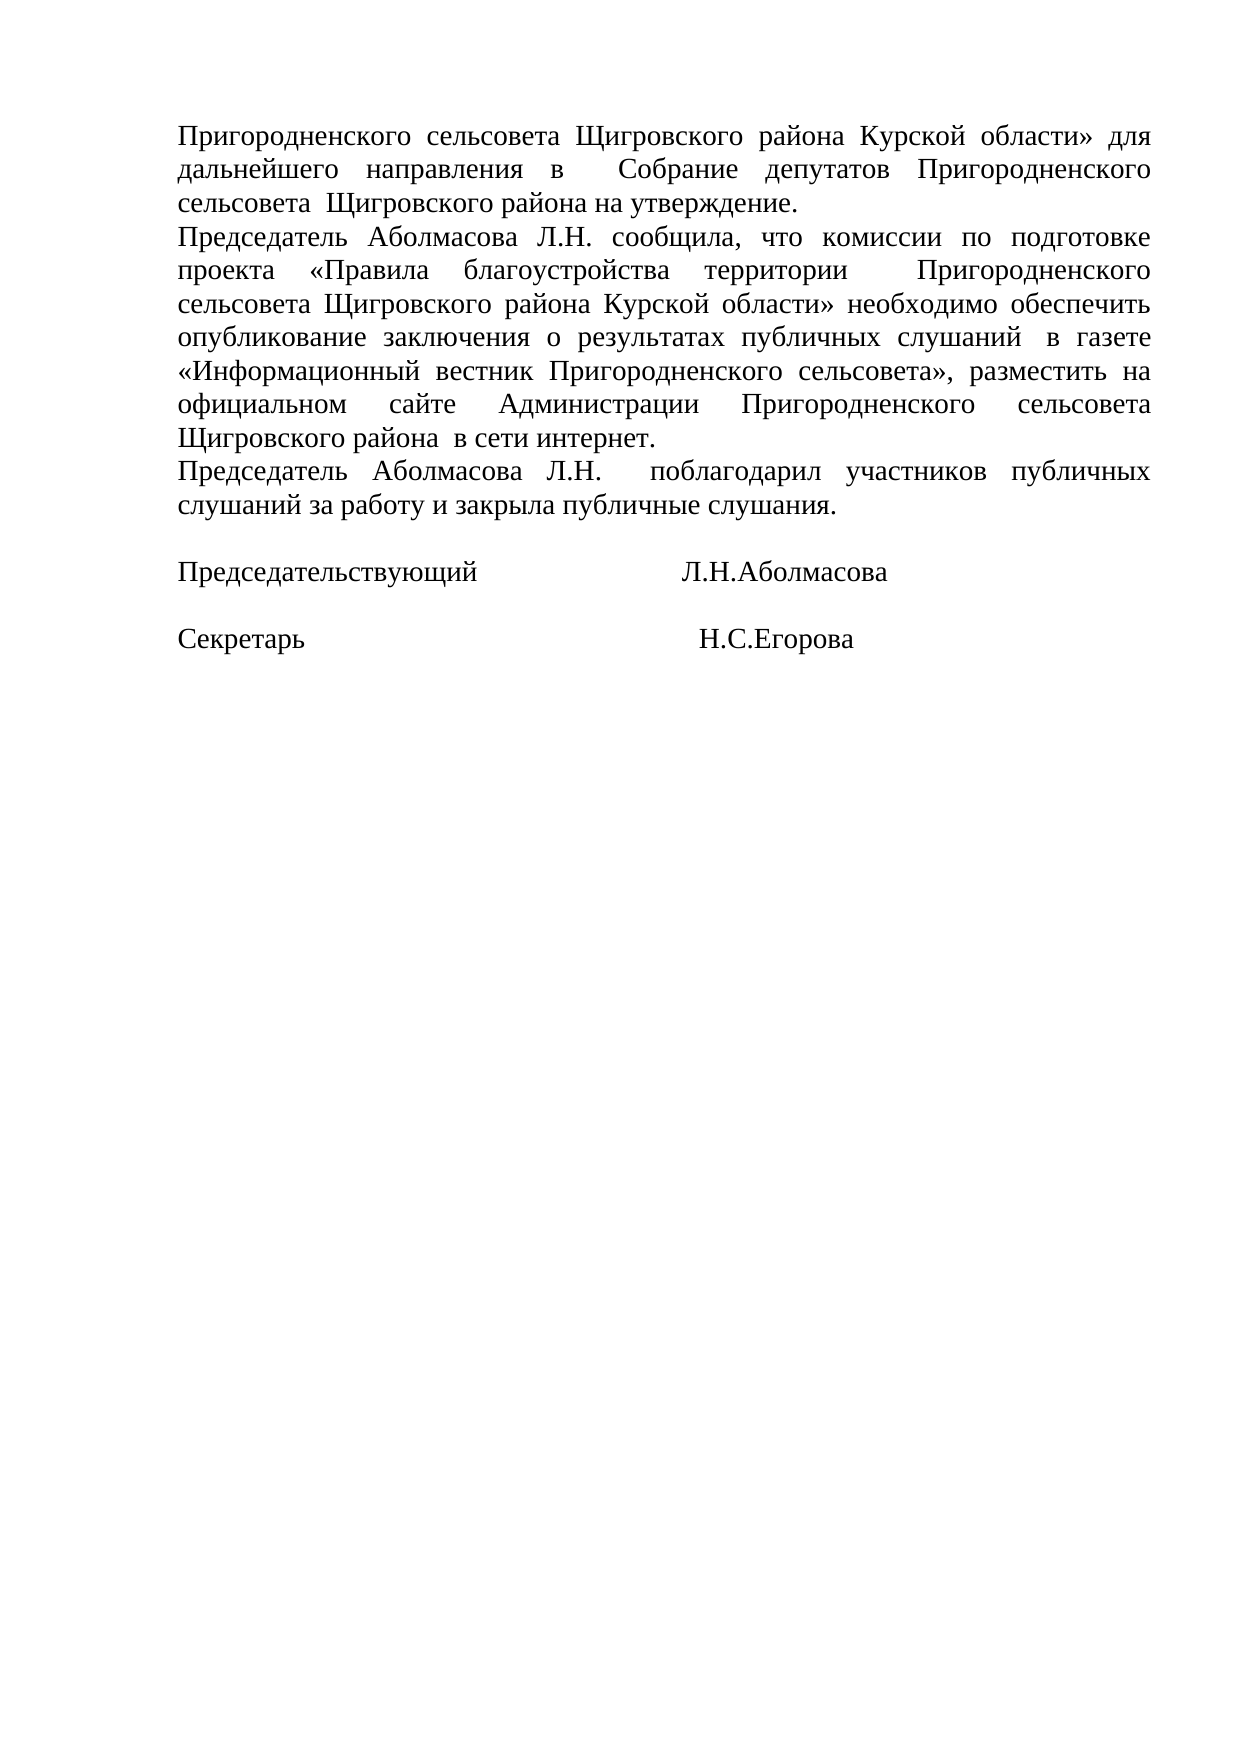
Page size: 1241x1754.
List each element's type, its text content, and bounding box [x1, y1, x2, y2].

text Председательствующий Л.Н.Аболмасова [177, 554, 1152, 588]
text Председатель Аболмасова Л.Н. сообщила, что комиссии по подготовке проекта «Правила благоустройства территории Пригородненского сельсовета Щигровского района Курской области» необходимо обеспечить опубликование заключения о результатах публичных слушаний в газете «Информационный вестник Пригородненского сельсовета», разместить на официальном сайте Администрации Пригородненского сельсовета Щигровского района в сети интернет. [177, 219, 1152, 453]
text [177, 118, 1152, 219]
text Председатель Аболмасова Л.Н. поблагодарил участников публичных слушаний за работу и закрыла публичные слушания. [177, 453, 1152, 521]
text Секретарь Н.С.Егорова [177, 621, 1152, 655]
